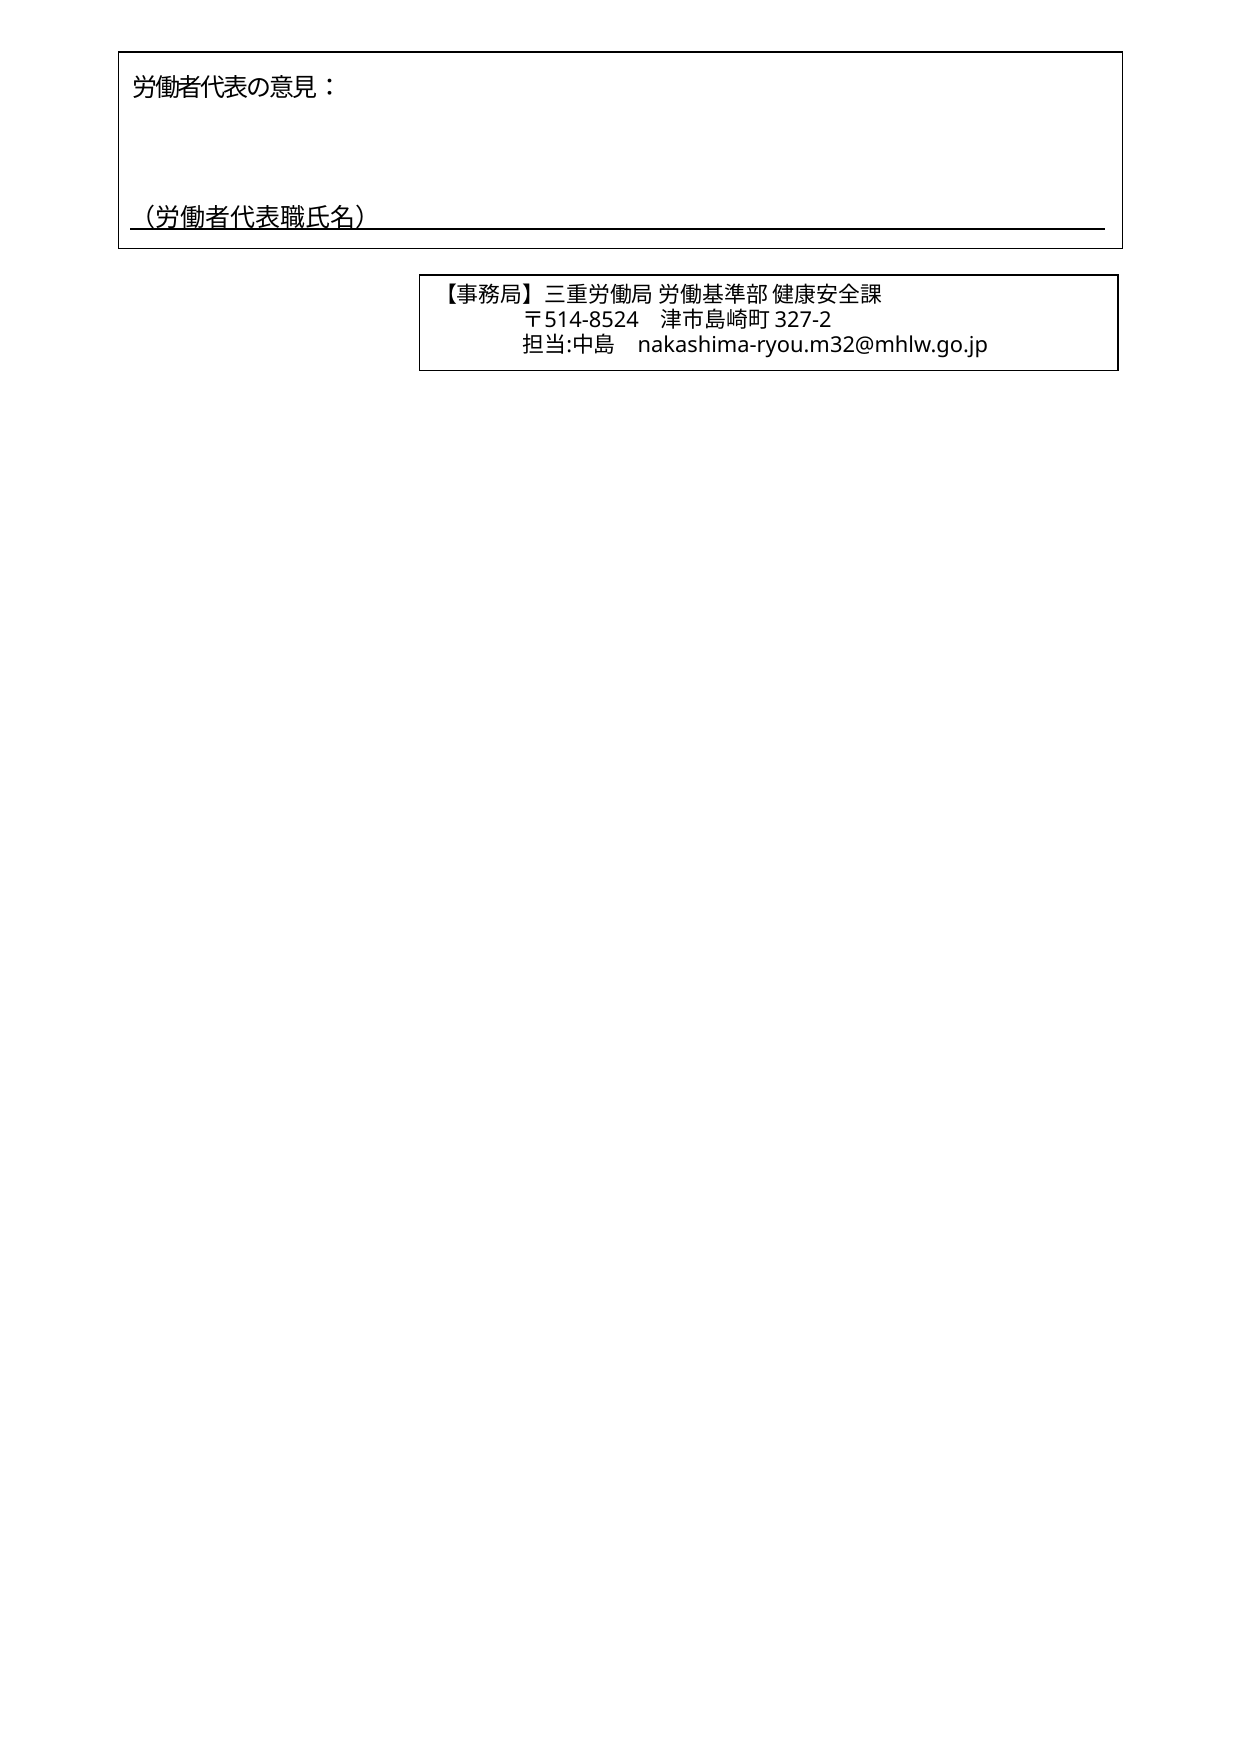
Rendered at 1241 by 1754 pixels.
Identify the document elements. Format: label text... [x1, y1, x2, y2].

table_header 労働者代表の意見： （労働者代表職氏名） [119, 53, 1122, 248]
